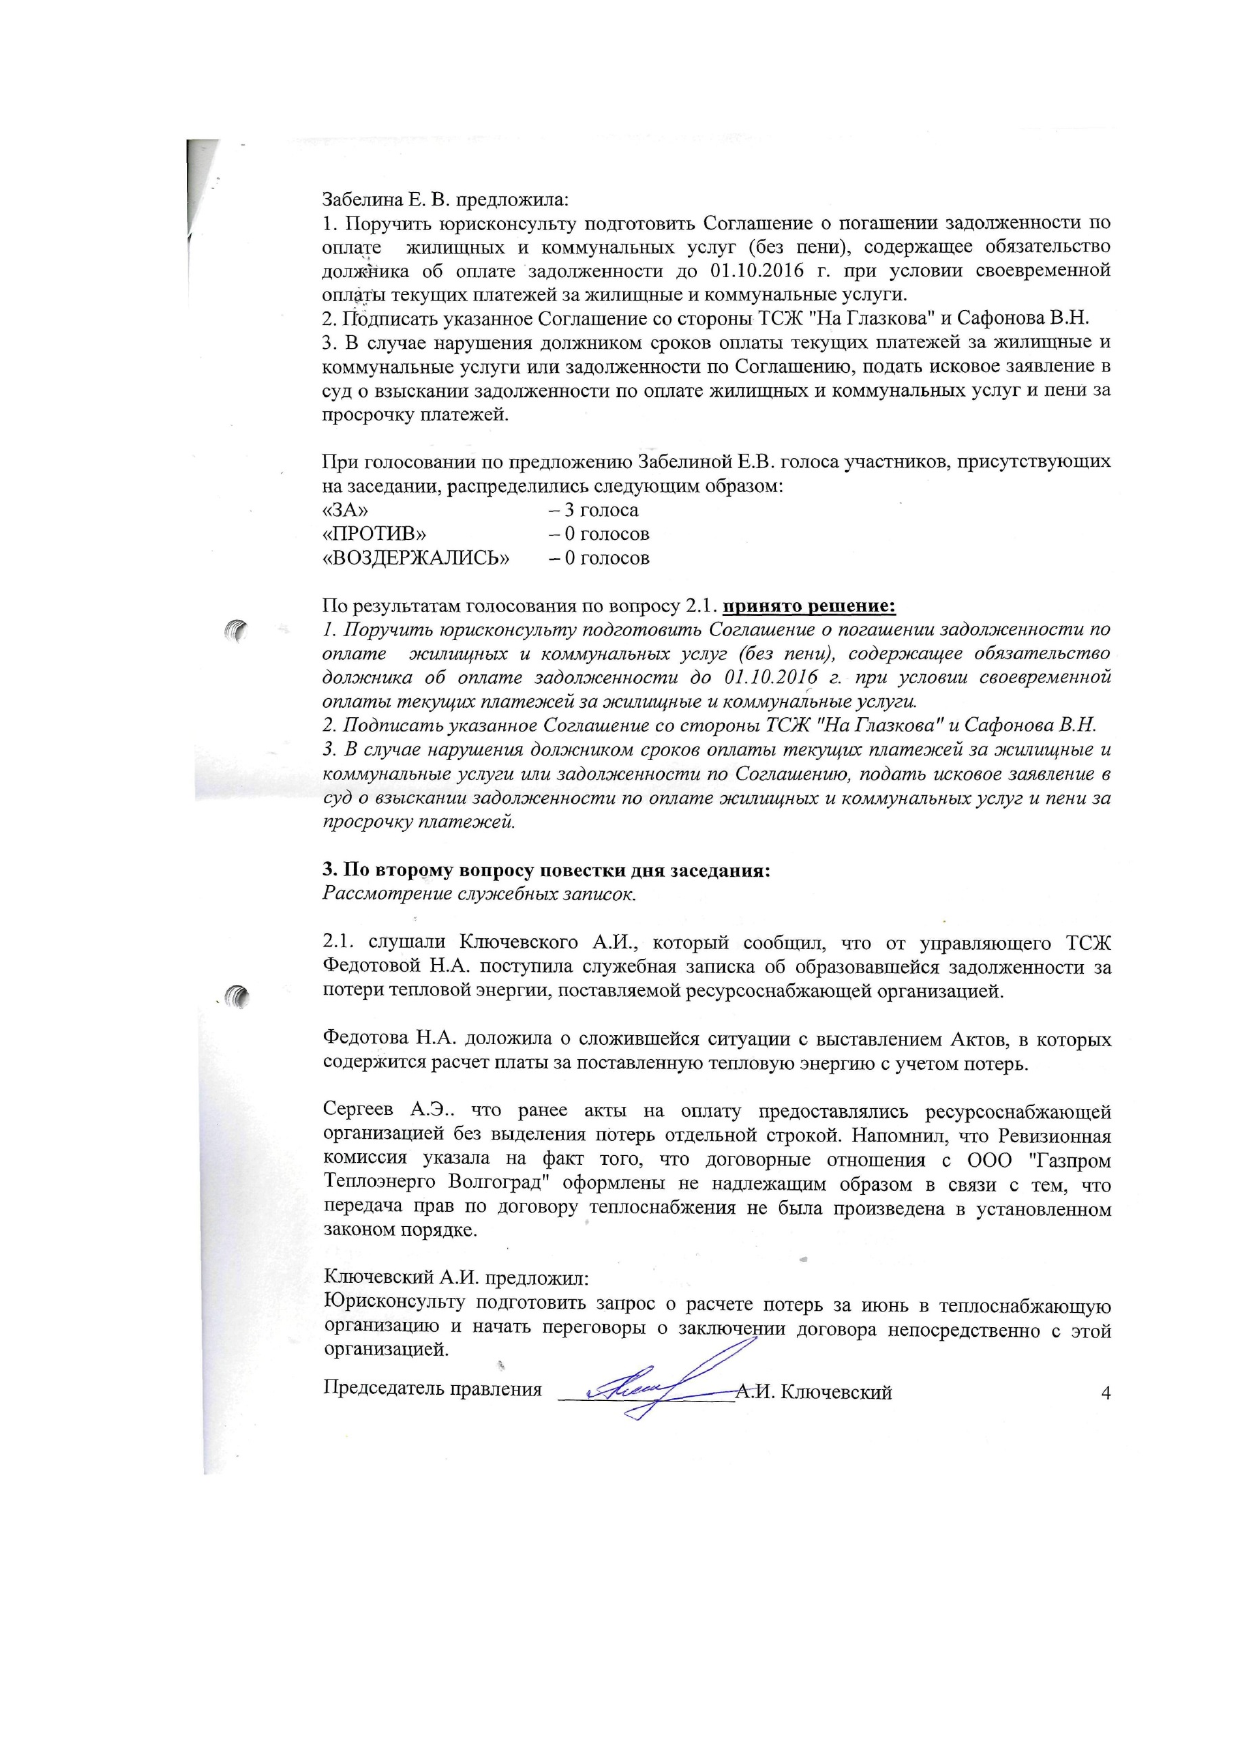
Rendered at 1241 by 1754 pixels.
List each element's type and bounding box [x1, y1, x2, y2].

picture [177, 118, 1151, 1483]
